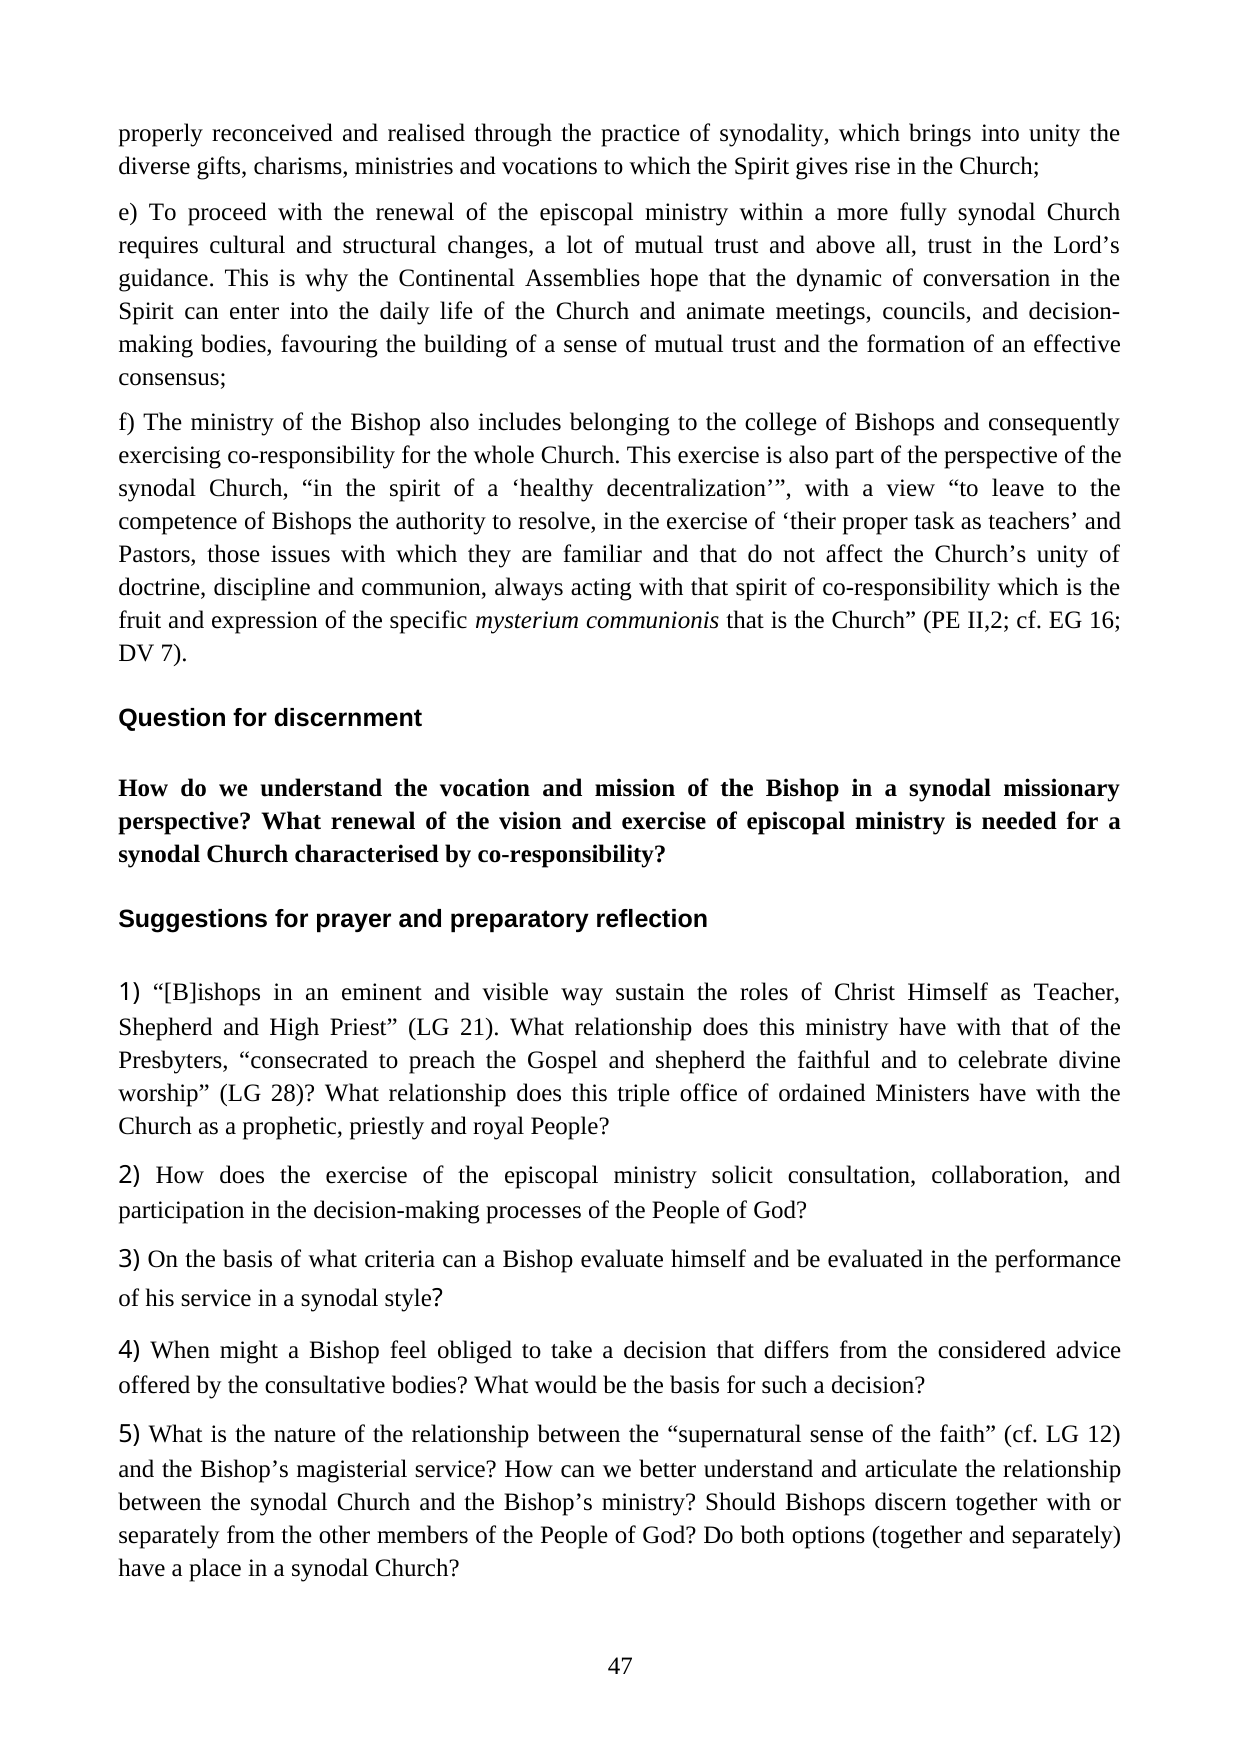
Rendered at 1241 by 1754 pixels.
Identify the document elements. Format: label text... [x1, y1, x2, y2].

text 3) On the basis of what criteria can a Bishop evaluate himself and be evaluated in the performance of his service in a synodal style? [118, 1241, 1122, 1314]
text Question for discernment [118, 703, 1122, 731]
text 4) When might a Bishop feel obliged to take a decision that differs from the considered advice offered by the consultative bodies? What would be the basis for such a decision? [118, 1332, 1122, 1399]
text e) To proceed with the renewal of the episcopal ministry within a more fully synodal Church requires cultural and structural changes, a lot of mutual trust and above all, trust in the Lord’s guidance. This is why the Continental Assemblies hope that the dynamic of conversation in the Spirit can enter into the daily life of the Church and animate meetings, councils, and decision-making bodies, favouring the building of a sense of mutual trust and the formation of an effective consensus; [118, 197, 1122, 391]
text Suggestions for prayer and preparatory reflection [118, 903, 1122, 932]
text How do we understand the vocation and mission of the Bishop in a synodal missionary perspective? What renewal of the vision and exercise of episcopal ministry is needed for a synodal Church characterised by co-responsibility? [118, 773, 1122, 868]
text 5) What is the nature of the relationship between the “supernatural sense of the faith” (cf. LG 12) and the Bishop’s magisterial service? How can we better understand and articulate the relationship between the synodal Church and the Bishop’s ministry? Should Bishops discern together with or separately from the other members of the People of God? Do both options (together and separately) have a place in a synodal Church? [118, 1416, 1122, 1582]
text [118, 118, 1122, 180]
text f) The ministry of the Bishop also includes belonging to the college of Bishops and consequently exercising co-responsibility for the whole Church. This exercise is also part of the perspective of the synodal Church, “in the spirit of a ‘healthy decentralization’”, with a view “to leave to the competence of Bishops the authority to resolve, in the exercise of ‘their proper task as teachers’ and Pastors, those issues with which they are familiar and that do not affect the Church’s unity of doctrine, discipline and communion, always acting with that spirit of co-responsibility which is the fruit and expression of the specific mysterium communionis that is the Church” (PE II,2; cf. EG 16; DV 7). [118, 407, 1122, 667]
text 1) “[B]ishops in an eminent and visible way sustain the roles of Christ Himself as Teacher, Shepherd and High Priest” (LG 21). What relationship does this ministry have with that of the Presbyters, “consecrated to preach the Gospel and shepherd the faithful and to celebrate divine worship” (LG 28)? What relationship does this triple office of ordained Ministers have with the Church as a prophetic, priestly and royal People? [118, 974, 1122, 1140]
text 2) How does the exercise of the episcopal ministry solicit consultation, collaboration, and participation in the decision-making processes of the People of God? [118, 1157, 1122, 1224]
